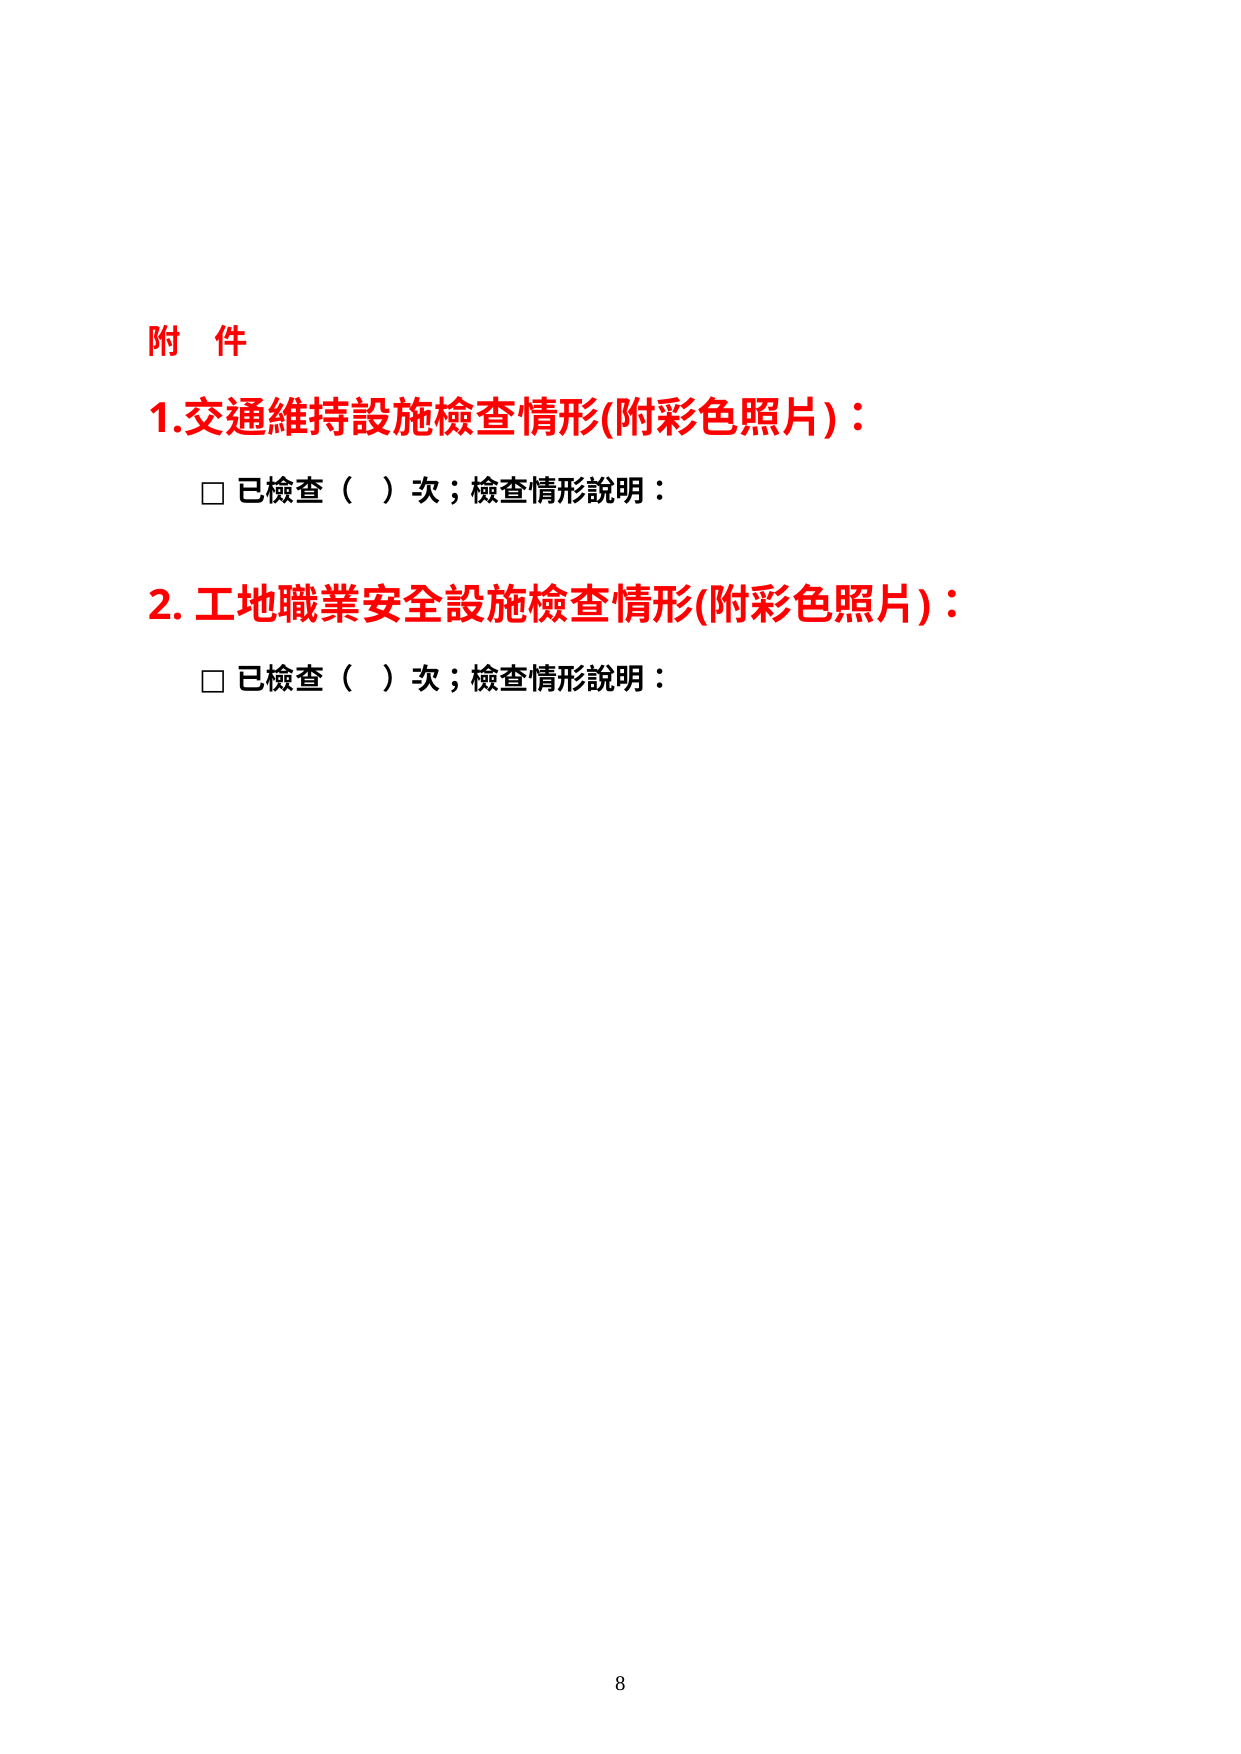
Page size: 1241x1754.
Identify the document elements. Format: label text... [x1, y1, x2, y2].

text 2. 工地職業安全設施檢查情形(附彩色照片)： [148, 564, 1092, 639]
list 已檢查（ ）次；檢查情形說明： [199, 639, 1092, 714]
text 附 件 [148, 302, 1092, 377]
text 1.交通維持設施檢查情形(附彩色照片)： [148, 377, 1092, 452]
list 已檢查（ ）次；檢查情形說明： [199, 452, 1092, 527]
